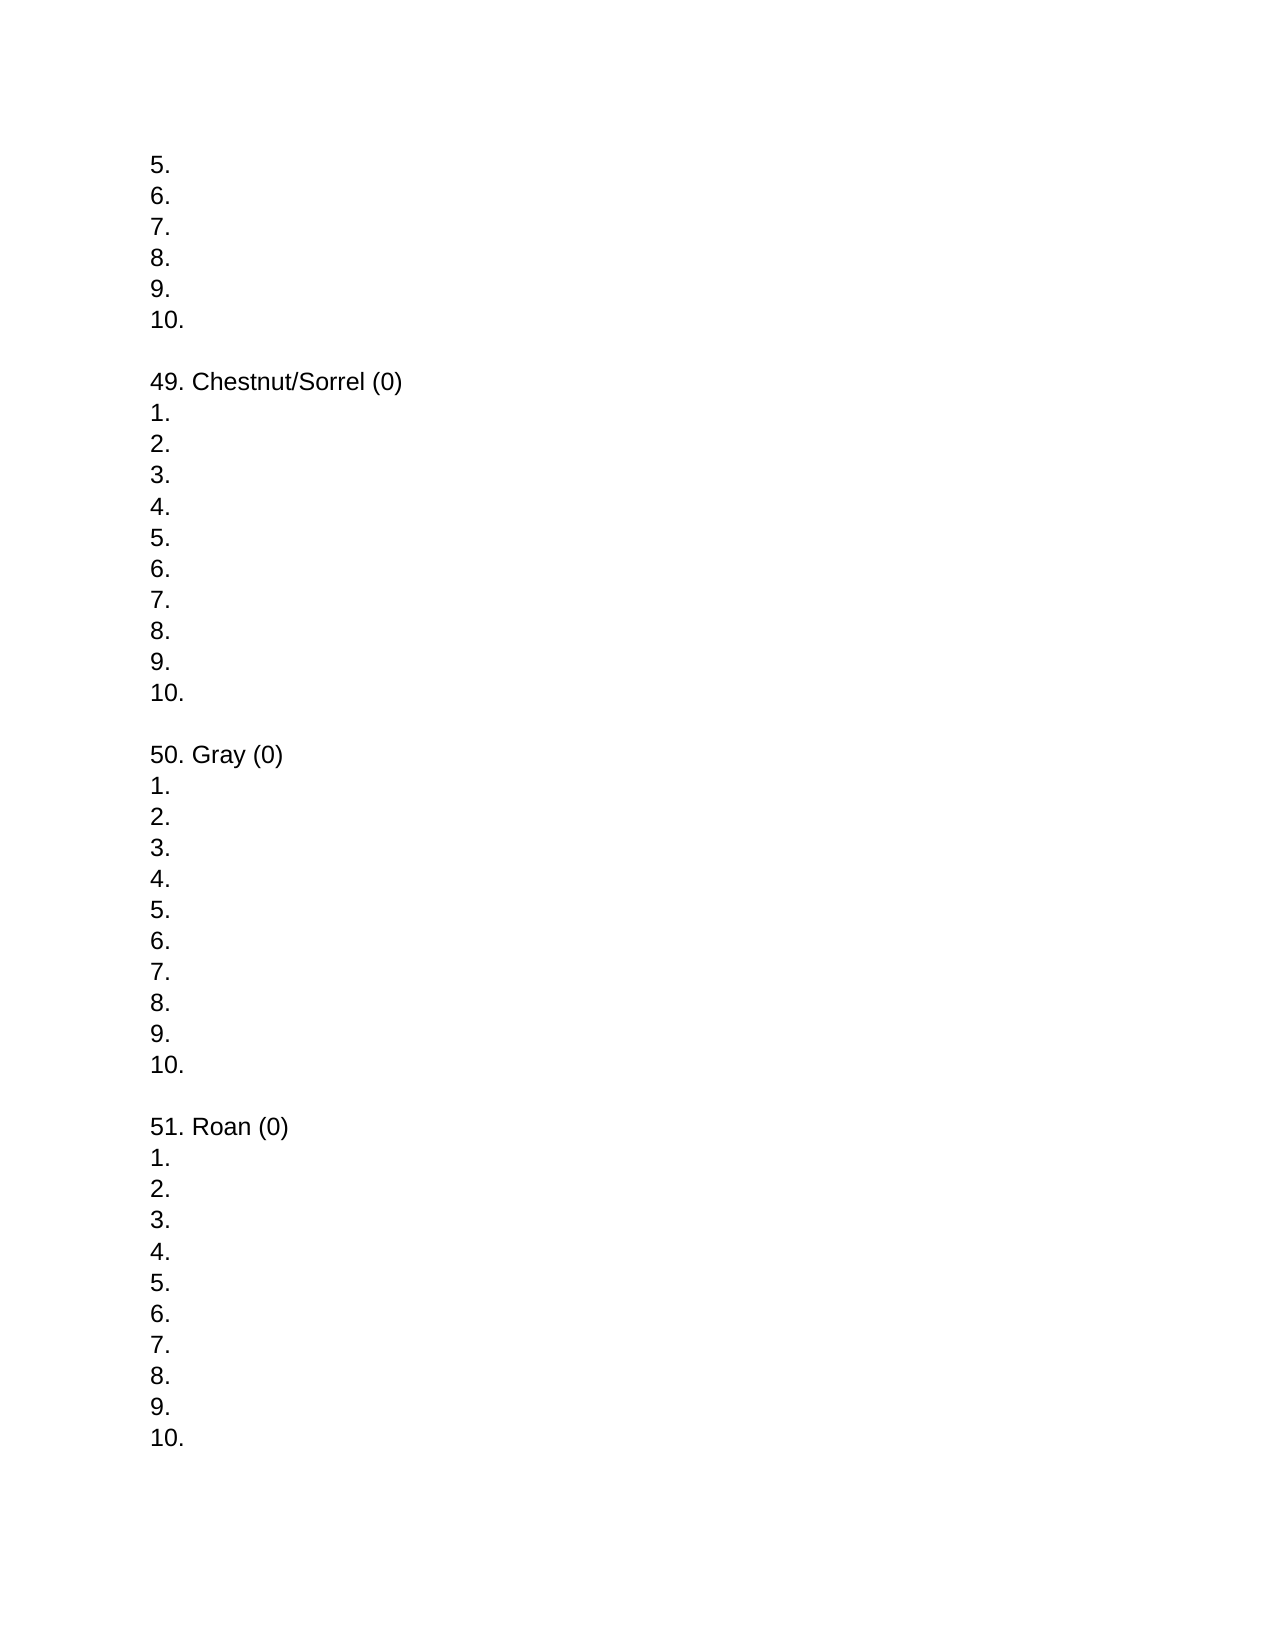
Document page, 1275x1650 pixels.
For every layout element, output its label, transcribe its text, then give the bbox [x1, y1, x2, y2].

text 51. Roan (0) [150, 1112, 1125, 1141]
text 6. [150, 1298, 1125, 1327]
text 5. [150, 522, 1125, 551]
text 5. [150, 150, 1125, 179]
text 4. [150, 864, 1125, 893]
text 6. [150, 181, 1125, 210]
text 10. [150, 305, 1125, 334]
text 1. [150, 1143, 1125, 1172]
text 8. [150, 988, 1125, 1017]
text 6. [150, 926, 1125, 955]
text 7. [150, 584, 1125, 613]
text 5. [150, 1267, 1125, 1296]
text 7. [150, 1329, 1125, 1358]
text 10. [150, 678, 1125, 706]
text 1. [150, 398, 1125, 427]
text 8. [150, 1361, 1125, 1389]
text 7. [150, 212, 1125, 241]
text 10. [150, 1050, 1125, 1079]
text 50. Gray (0) [150, 740, 1125, 768]
text 3. [150, 833, 1125, 862]
text 2. [150, 429, 1125, 458]
text 8. [150, 243, 1125, 272]
text 9. [150, 274, 1125, 303]
text 2. [150, 802, 1125, 831]
text 9. [150, 647, 1125, 675]
text 3. [150, 460, 1125, 489]
text 49. Chestnut/Sorrel (0) [150, 367, 1125, 396]
text 10. [150, 1423, 1125, 1451]
text 9. [150, 1392, 1125, 1420]
text 5. [150, 895, 1125, 924]
text 4. [150, 491, 1125, 520]
text 9. [150, 1019, 1125, 1048]
text 6. [150, 553, 1125, 582]
text 8. [150, 616, 1125, 644]
text 2. [150, 1174, 1125, 1203]
text 1. [150, 771, 1125, 799]
text 4. [150, 1236, 1125, 1265]
text 7. [150, 957, 1125, 986]
text 3. [150, 1205, 1125, 1234]
